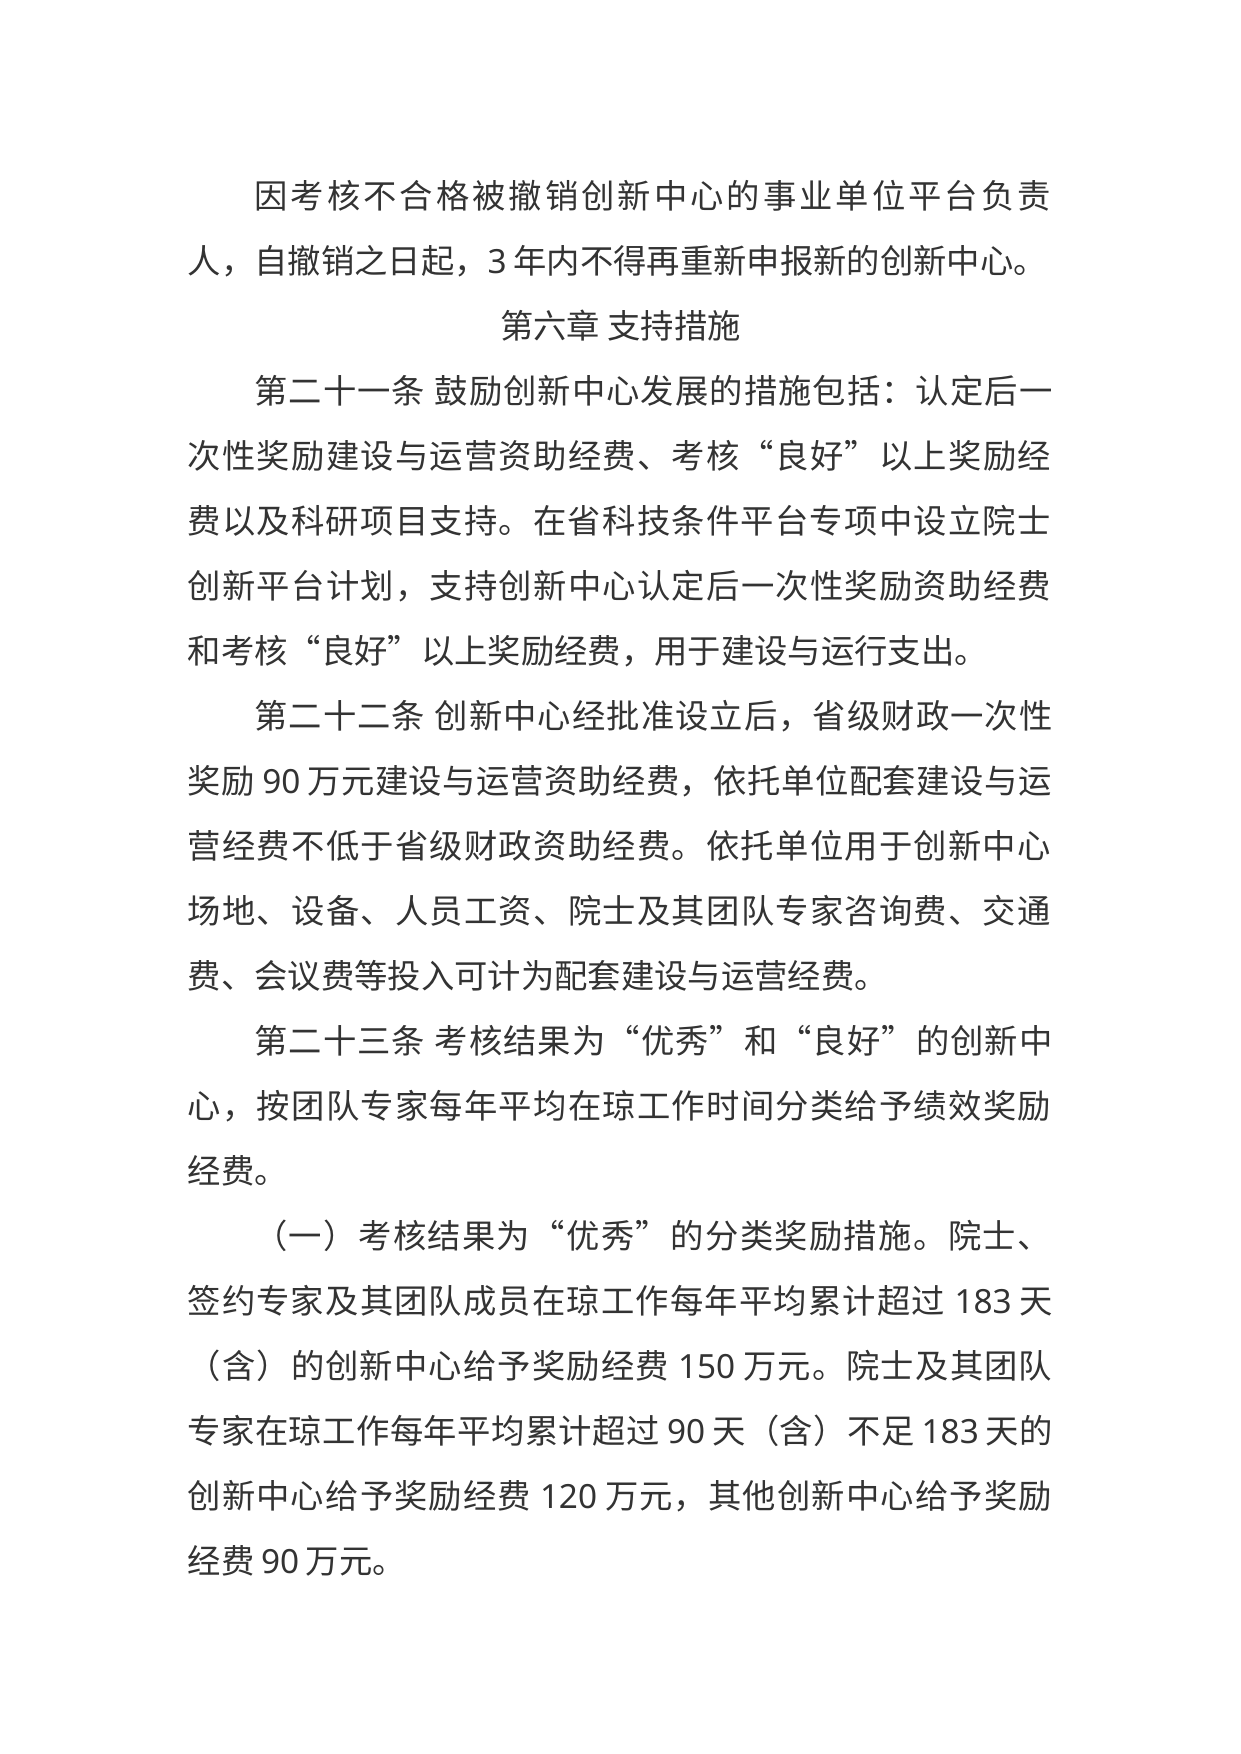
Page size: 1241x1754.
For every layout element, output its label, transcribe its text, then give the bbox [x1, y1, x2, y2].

text 第二十三条 考核结果为“优秀”和“良好”的创新中心，按团队专家每年平均在琼工作时间分类给予绩效奖励经费。 [187, 1007, 1053, 1202]
text 第二十一条 鼓励创新中心发展的措施包括：认定后一次性奖励建设与运营资助经费、考核“良好”以上奖励经费以及科研项目支持。在省科技条件平台专项中设立院士创新平台计划，支持创新中心认定后一次性奖励资助经费和考核“良好”以上奖励经费，用于建设与运行支出。 [187, 357, 1053, 682]
text 因考核不合格被撤销创新中心的事业单位平台负责人，自撤销之日起，3年内不得再重新申报新的创新中心。 [187, 162, 1053, 292]
text 第六章 支持措施 [187, 292, 1053, 357]
text 第二十二条 创新中心经批准设立后，省级财政一次性奖励90万元建设与运营资助经费，依托单位配套建设与运营经费不低于省级财政资助经费。依托单位用于创新中心场地、设备、人员工资、院士及其团队专家咨询费、交通费、会议费等投入可计为配套建设与运营经费。 [187, 682, 1053, 1007]
text （一）考核结果为“优秀”的分类奖励措施。院士、签约专家及其团队成员在琼工作每年平均累计超过183天（含）的创新中心给予奖励经费150万元。院士及其团队专家在琼工作每年平均累计超过90天（含）不足183天的创新中心给予奖励经费120万元，其他创新中心给予奖励经费90万元。 [187, 1202, 1053, 1592]
